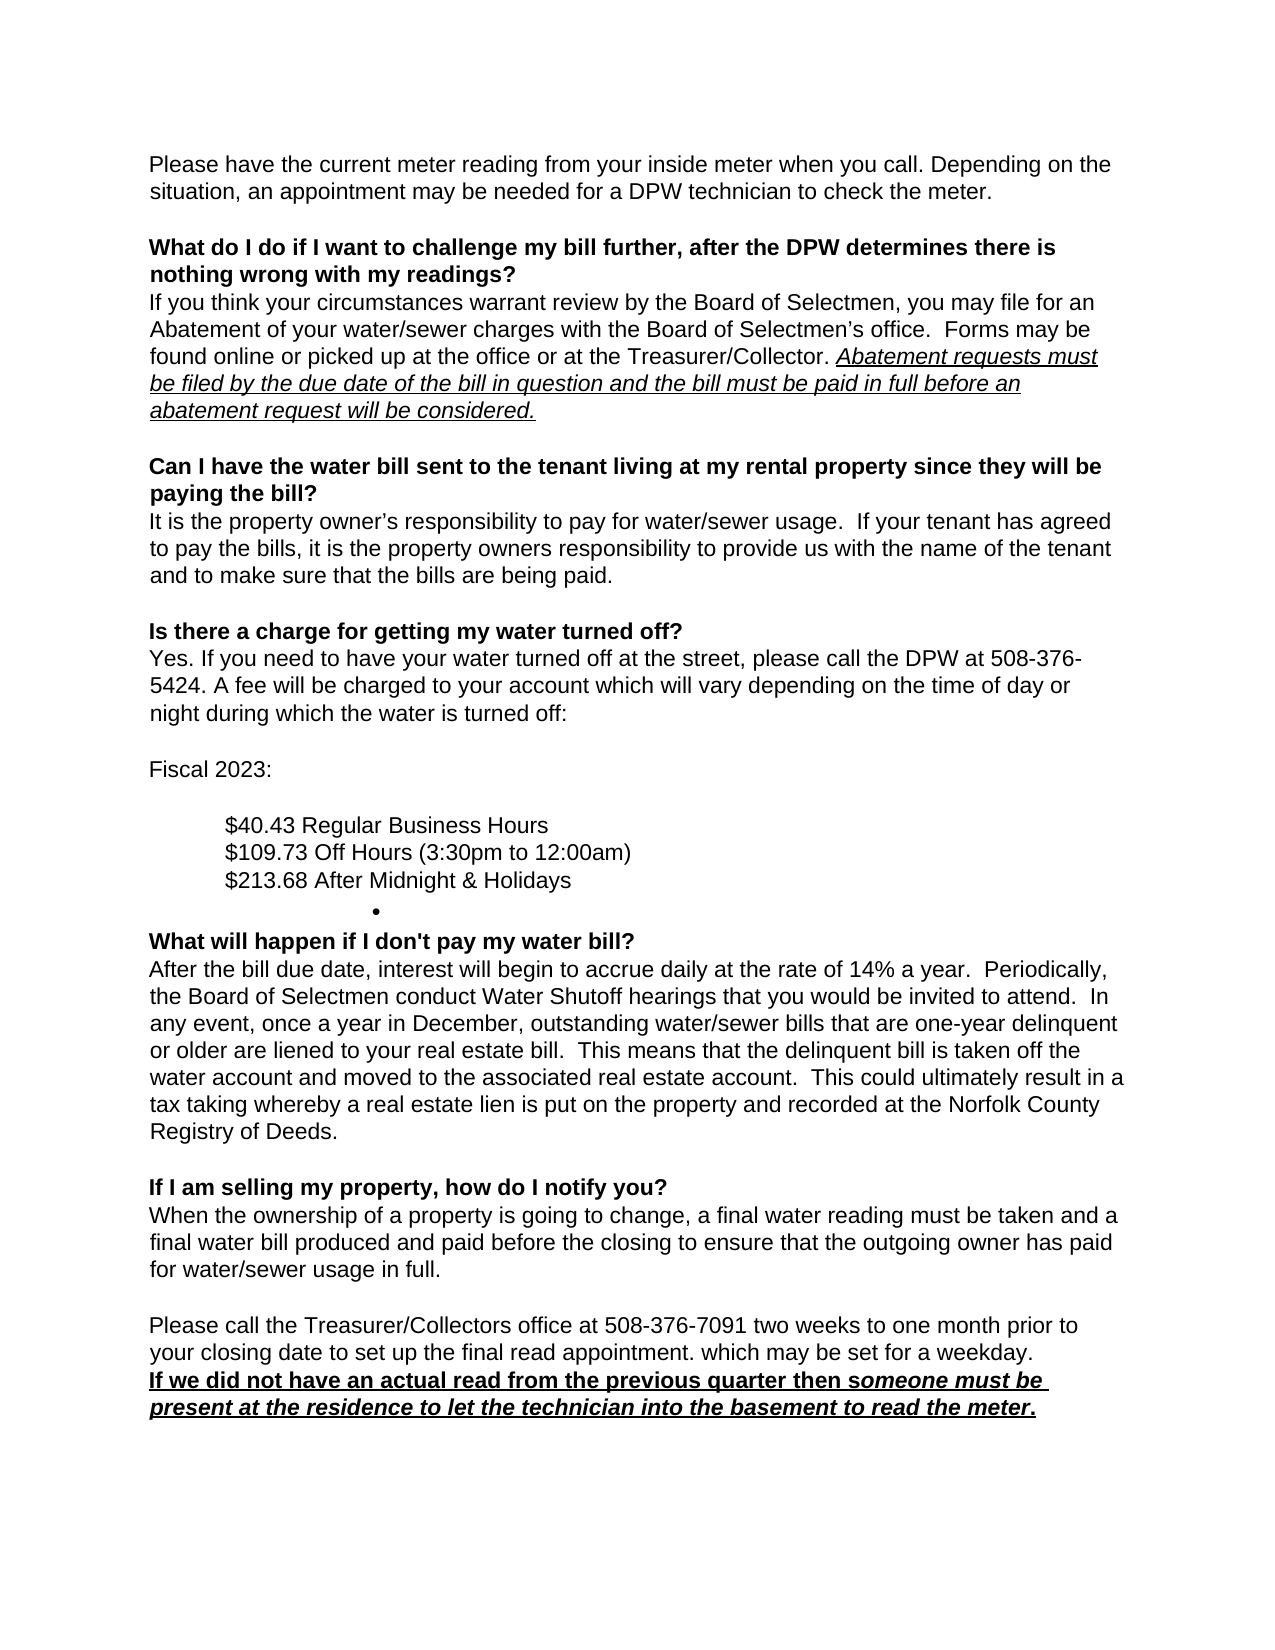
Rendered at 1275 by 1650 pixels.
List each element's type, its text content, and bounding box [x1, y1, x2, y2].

text What do I do if I want to challenge my bill further, after the DPW determines there is nothing wrong with my readings? [148, 234, 1125, 287]
text $40.43 Regular Business Hours [225, 812, 1125, 838]
text Please call the Treasurer/Collectors office at 508-376-7091 two weeks to one month prior to your closing date to set up the final read appointment. which may be set for a weekday. [148, 1312, 1125, 1365]
text Please have the current meter reading from your inside meter when you call. Depending on the situation, an appointment may be needed for a DPW technician to check the meter. [148, 151, 1125, 204]
text When the ownership of a property is going to change, a final water reading must be taken and a final water bill produced and paid before the closing to ensure that the outgoing owner has paid for water/sewer usage in full. [148, 1202, 1125, 1282]
text Fiscal 2023: [148, 756, 1125, 782]
text Is there a charge for getting my water turned off? [148, 618, 1125, 644]
text After the bill due date, interest will begin to accrue daily at the rate of 14% a year. Periodically, the Board of Selectmen conduct Water Shutoff hearings that you would be invited to attend. In any event, once a year in December, outstanding water/sewer bills that are one-year delinquent or older are liened to your real estate bill. This means that the delinquent bill is taken off the water account and moved to the associated real estate account. This could ultimately result in a tax taking whereby a real estate lien is put on the property and recorded at the Norfolk County Registry of Deeds. [148, 956, 1125, 1144]
text $109.73 Off Hours (3:30pm to 12:00am) [225, 839, 1125, 866]
text If you think your circumstances warrant review by the Board of Selectmen, you may file for an Abatement of your water/sewer charges with the Board of Selectmen’s office. Forms may be found online or picked up at the office or at the Treasurer/Collector. Abatement requests must be filed by the due date of the bill in question and the bill must be paid in full before an abatement request will be considered. [148, 288, 1125, 423]
text Yes. If you need to have your water turned off at the street, please call the DPW at 508-376-5424. A fee will be charged to your account which will vary depending on the time of day or night during which the water is turned off: [148, 645, 1125, 726]
text $213.68 After Midnight & Holidays [225, 867, 1125, 893]
text What will happen if I don't pay my water bill? [148, 928, 1125, 954]
text Can I have the water bill sent to the tenant living at my rental property since they will be paying the bill? [148, 453, 1125, 506]
text If I am selling my property, how do I notify you? [148, 1174, 1125, 1201]
text It is the property owner’s responsibility to pay for water/sewer usage. If your tenant has agreed to pay the bills, it is the property owners responsibility to provide us with the name of the tenant and to make sure that the bills are being paid. [148, 508, 1125, 588]
text • [150, 897, 1125, 926]
text If we did not have an actual read from the previous quarter then someone must be present at the residence to let the technician into the basement to read the meter. [148, 1367, 1125, 1420]
